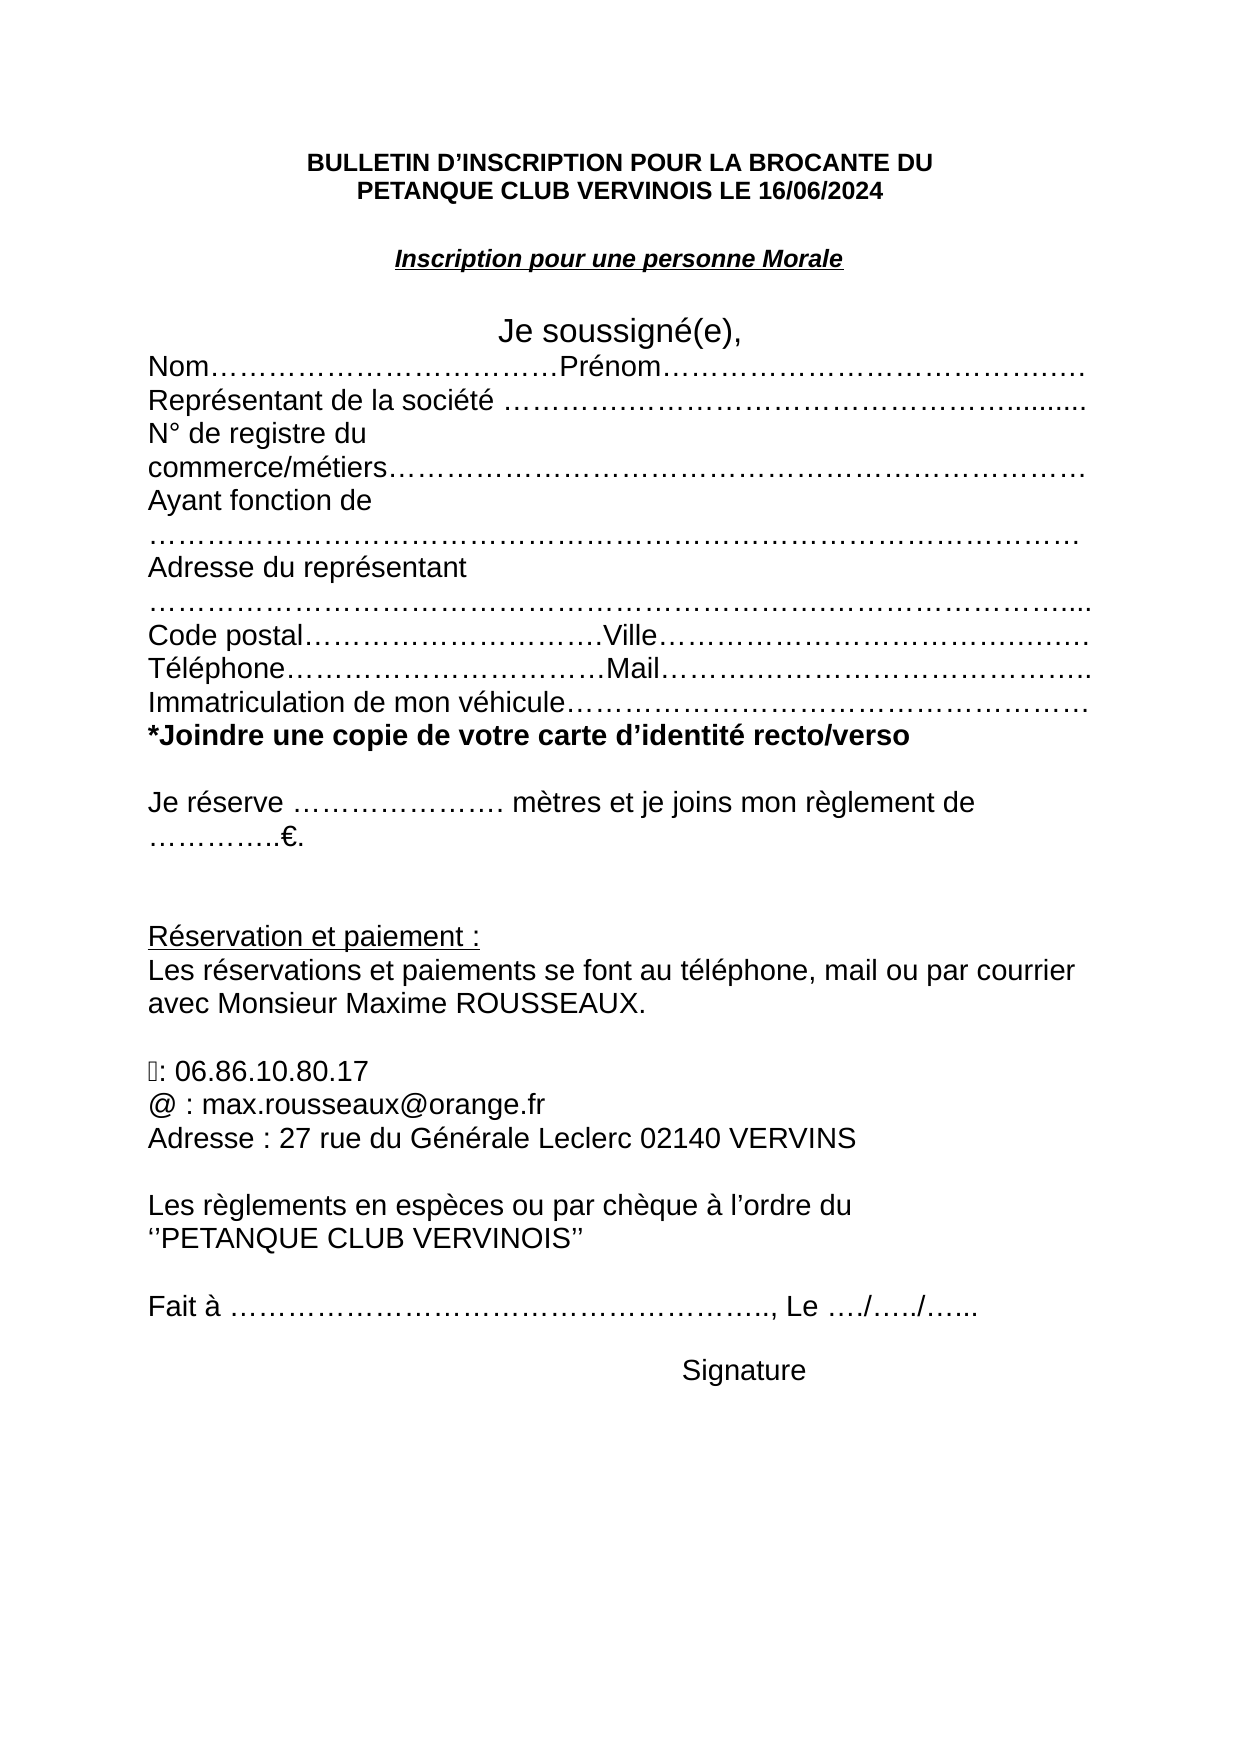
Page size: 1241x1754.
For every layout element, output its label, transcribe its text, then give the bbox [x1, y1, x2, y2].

text Je réserve …………………. mètres et je joins mon règlement de …………..€. [148, 785, 1093, 852]
text @ : max.rousseaux@orange.fr [148, 1087, 1093, 1121]
text Téléphone……………………………Mail……….…………………………….. [148, 651, 1093, 684]
text Code postal………………………….Ville……………………………….….…. [148, 617, 1093, 651]
text Adresse : 27 rue du Générale Leclerc 02140 VERVINS [148, 1121, 1093, 1154]
text Nom………………………………Prénom………………………………….…. [148, 349, 1093, 383]
text Les règlements en espèces ou par chèque à l’ordre du [148, 1188, 1093, 1221]
text Représentant de la société ………….………………………………….......... [148, 383, 1093, 416]
text N° de registre du commerce/métiers……………………………………………………………… [148, 416, 1093, 483]
text ‘’PETANQUE CLUB VERVINOIS’’ [148, 1221, 1093, 1255]
text : 06.86.10.80.17 [148, 1053, 1093, 1087]
text *Joindre une copie de votre carte d’identité recto/verso [148, 718, 1093, 752]
text Signature [148, 1353, 1093, 1387]
text Fait à ……………………………………………….., Le …./…../…... [148, 1288, 1093, 1322]
text Je soussigné(e), [148, 311, 1093, 349]
text Réservation et paiement : [148, 919, 1093, 953]
text BULLETIN D’INSCRIPTION POUR LA BROCANTE DU [148, 148, 1093, 176]
text Ayant fonction de …………………………………………………………………………………… [148, 483, 1093, 550]
text Immatriculation de mon véhicule……………………………………………… [148, 684, 1093, 718]
text Inscription pour une personne Morale [148, 243, 1093, 272]
text Les réservations et paiements se font au téléphone, mail ou par courrier avec Monsieur Maxime ROUSSEAUX. [148, 953, 1093, 1020]
text Adresse du représentant …………………………………………………………….…………………….... [148, 550, 1093, 617]
text PETANQUE CLUB VERVINOIS LE 16/06/2024 [148, 176, 1093, 205]
